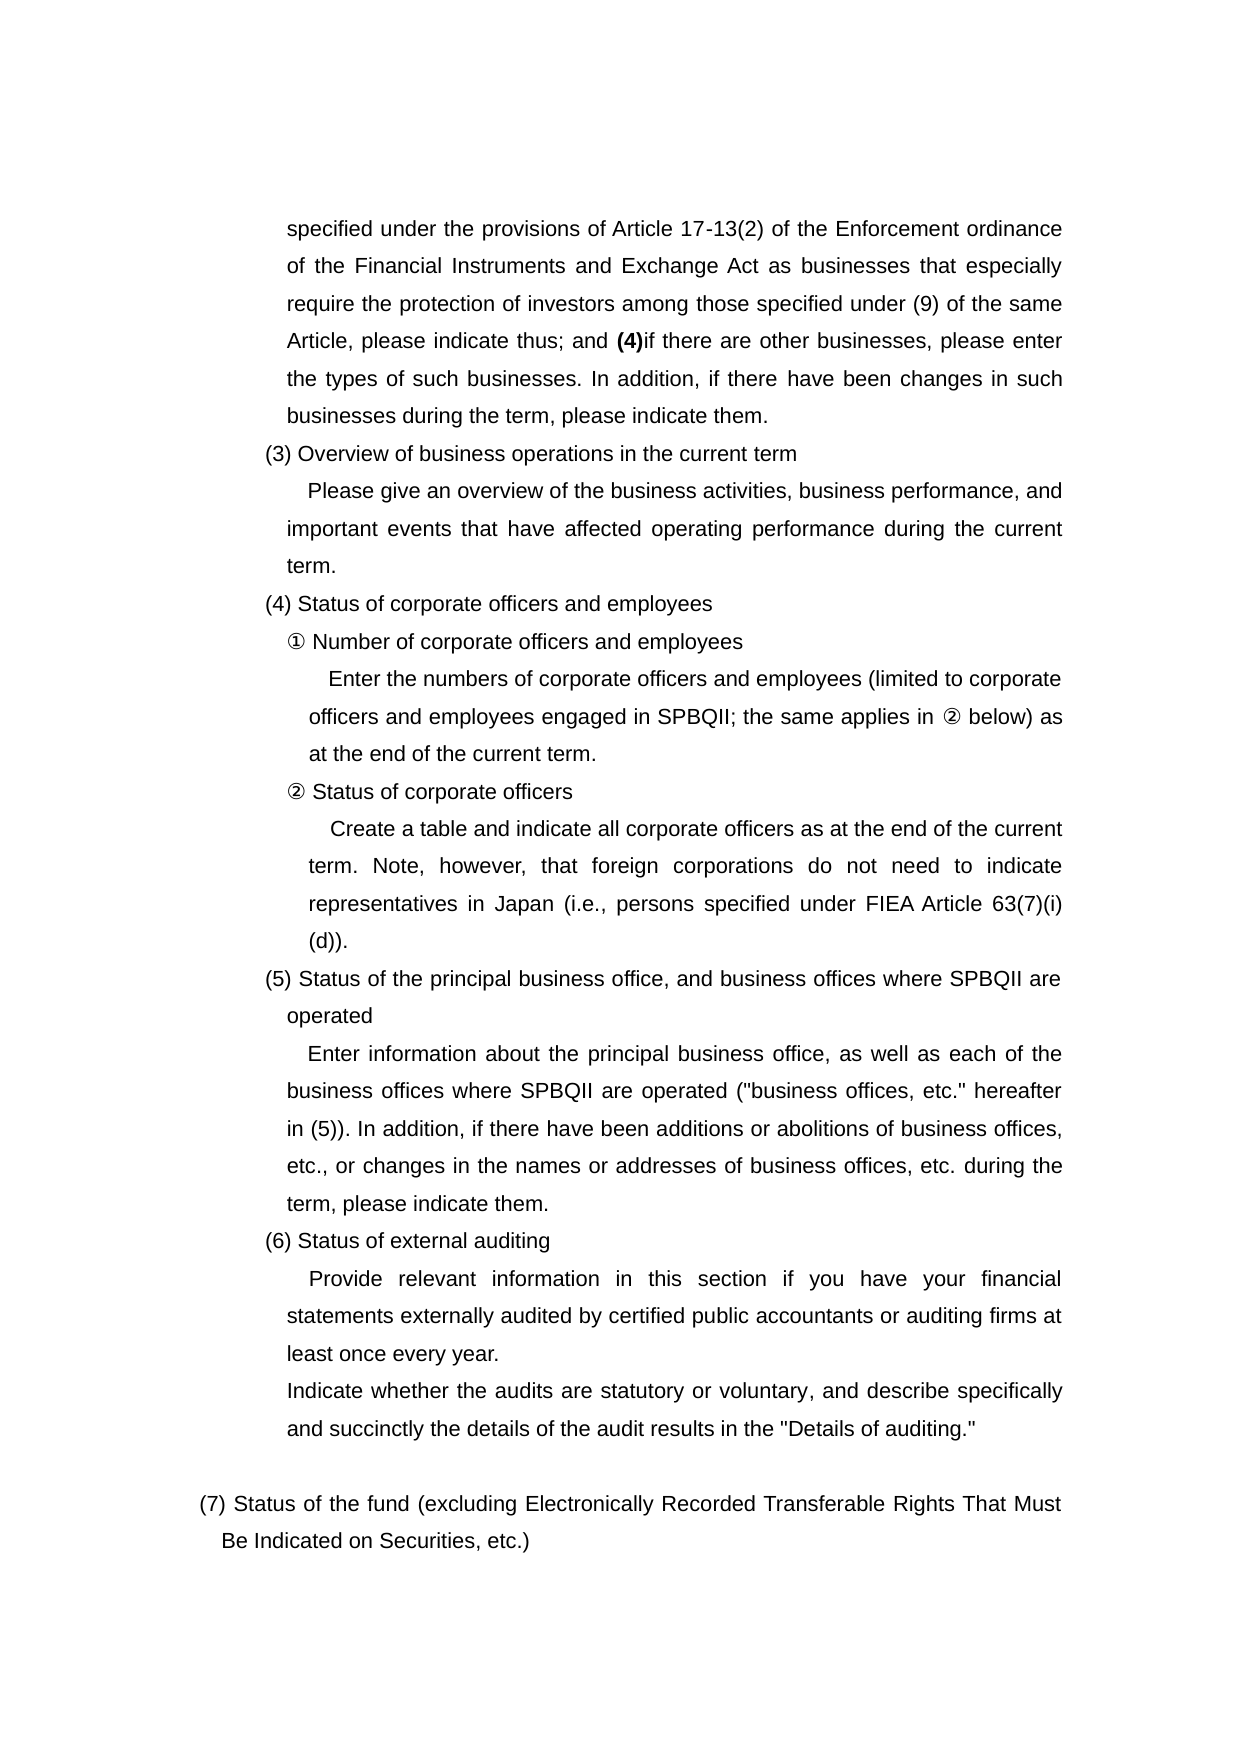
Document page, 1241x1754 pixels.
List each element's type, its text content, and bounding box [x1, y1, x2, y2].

text Please give an overview of the business activities, business performance, and important events that have affected operating performance during the current term. [287, 472, 1063, 585]
text (5) Status of the principal business office, and business offices where SPBQII are operated [265, 960, 1063, 1035]
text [287, 210, 1063, 435]
text (6) Status of external auditing [265, 1222, 1063, 1260]
text Enter information about the principal business office, as well as each of the business offices where SPBQII are operated ("business offices, etc." hereafter in (5)). In addition, if there have been additions or abolitions of business offices, etc., or changes in the names or addresses of business offices, etc. during the term, please indicate them. [287, 1035, 1063, 1222]
text (3) Overview of business operations in the current term [243, 435, 1063, 472]
text Create a table and indicate all corporate officers as at the end of the current term. Note, however, that foreign corporations do not need to indicate representatives in Japan (i.e., persons specified under FIEA Article 63(7)(i)(d)). [308, 810, 1063, 960]
text (4) Status of corporate officers and employees [221, 585, 1063, 622]
text Provide relevant information in this section if you have your financial statements externally audited by certified public accountants or auditing firms at least once every year. [287, 1260, 1063, 1372]
text Indicate whether the audits are statutory or voluntary, and describe specifically and succinctly the details of the audit results in the "Details of auditing." [287, 1372, 1063, 1447]
text ② Status of corporate officers [177, 772, 1063, 810]
text ① Number of corporate officers and employees [177, 622, 1063, 660]
text Enter the numbers of corporate officers and employees (limited to corporate officers and employees engaged in SPBQII; the same applies in ② below) as at the end of the current term. [308, 660, 1063, 772]
text (7) Status of the fund (excluding Electronically Recorded Transferable Rights That Must Be Indicated on Securities, etc.) [199, 1485, 1063, 1560]
